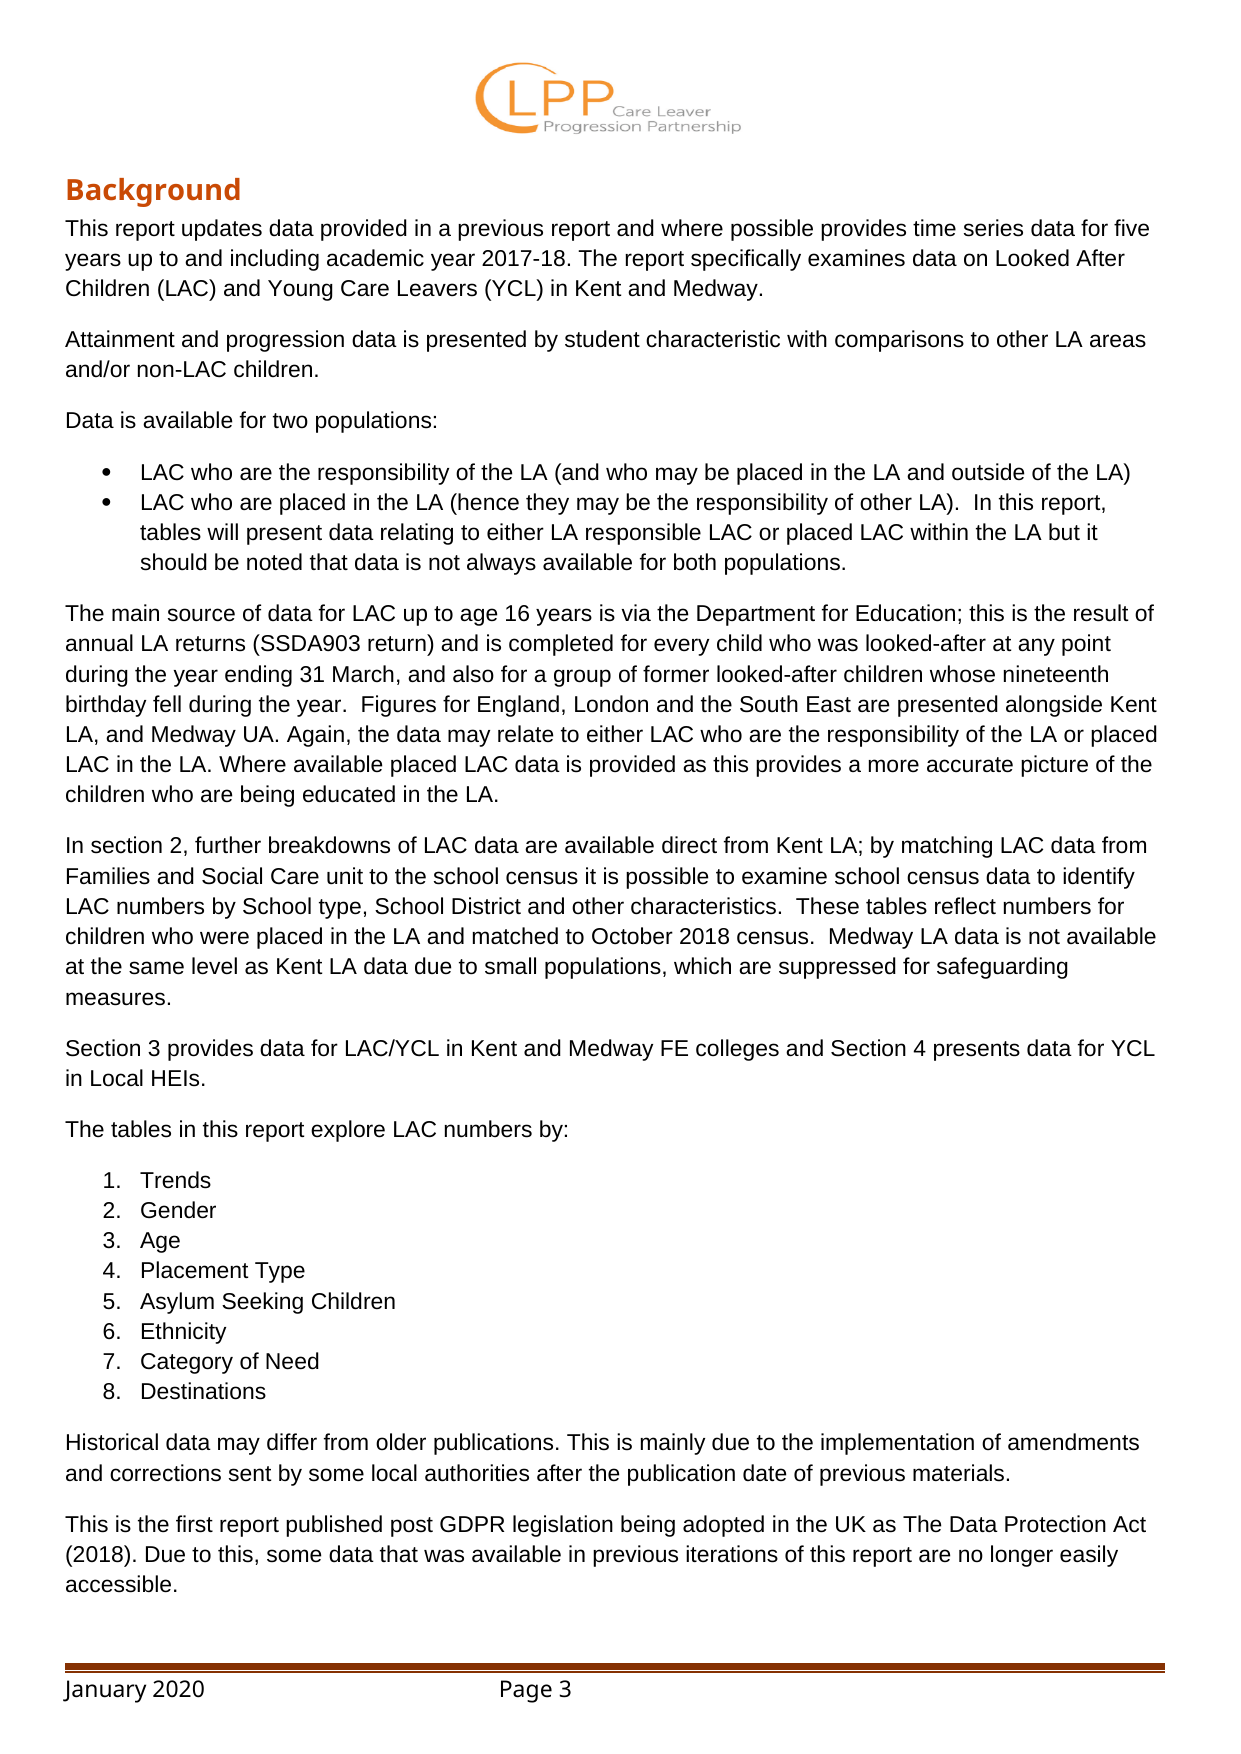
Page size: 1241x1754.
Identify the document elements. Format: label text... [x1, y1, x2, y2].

list Destinations [102, 1378, 1165, 1405]
list Asylum Seeking Children [102, 1288, 1165, 1314]
list Gender [102, 1197, 1165, 1223]
text This is the first report published post GDPR legislation being adopted in the UK as The Data Protection Act (2018). Due to this, some data that was available in previous iterations of this report are no longer easily accessible. [65, 1511, 1165, 1597]
text The main source of data for LAC up to age 16 years is via the Department for Education; this is the result of annual LA returns (SSDA903 return) and is completed for every child who was looked-after at any point during the year ending 31 March, and also for a group of former looked-after children whose nineteenth birthday fell during the year. Figures for England, London and the South East are presented alongside Kent LA, and Medway UA. Again, the data may relate to either LAC who are the responsibility of the LA or placed LAC in the LA. Where available placed LAC data is provided as this provides a more accurate picture of the children who are being educated in the LA. [65, 600, 1165, 808]
text In section 2, further breakdowns of LAC data are available direct from Kent LA; by matching LAC data from Families and Social Care unit to the school census it is possible to examine school census data to identify LAC numbers by School type, School District and other characteristics. These tables reflect numbers for children who were placed in the LA and matched to October 2018 census. Medway LA data is not available at the same level as Kent LA data due to small populations, which are suppressed for safeguarding measures. [65, 832, 1165, 1010]
list Age [102, 1227, 1165, 1254]
text Historical data may differ from older publications. This is mainly due to the implementation of amendments and corrections sent by some local authorities after the publication date of previous materials. [65, 1429, 1165, 1486]
text Attainment and progression data is presented by student characteristic with comparisons to other LA areas and/or non-LAC children. [65, 326, 1165, 383]
subtitle Background [65, 169, 1165, 209]
list Category of Need [102, 1348, 1165, 1374]
text Data is available for two populations: [65, 407, 1165, 434]
text Section 3 provides data for LAC/YCL in Kent and Medway FE colleges and Section 4 presents data for YCL in Local HEIs. [65, 1034, 1165, 1091]
list Placement Type [102, 1257, 1165, 1284]
list LAC who are the responsibility of the LA (and who may be placed in the LA and outside of the LA) [102, 458, 1165, 485]
list LAC who are placed in the LA (hence they may be the responsibility of other LA). In this report, tables will present data relating to either LA responsible LAC or placed LAC within the LA but it should be noted that data is not always available for both populations. [102, 489, 1165, 576]
picture [454, 47, 777, 149]
list Trends [102, 1167, 1165, 1193]
text The tables in this report explore LAC numbers by: [65, 1116, 1165, 1142]
list Ethnicity [102, 1318, 1165, 1344]
text This report updates data provided in a previous report and where possible provides time series data for five years up to and including academic year 2017-18. The report specifically examines data on Looked After Children (LAC) and Young Care Leavers (YCL) in Kent and Medway. [65, 215, 1165, 302]
